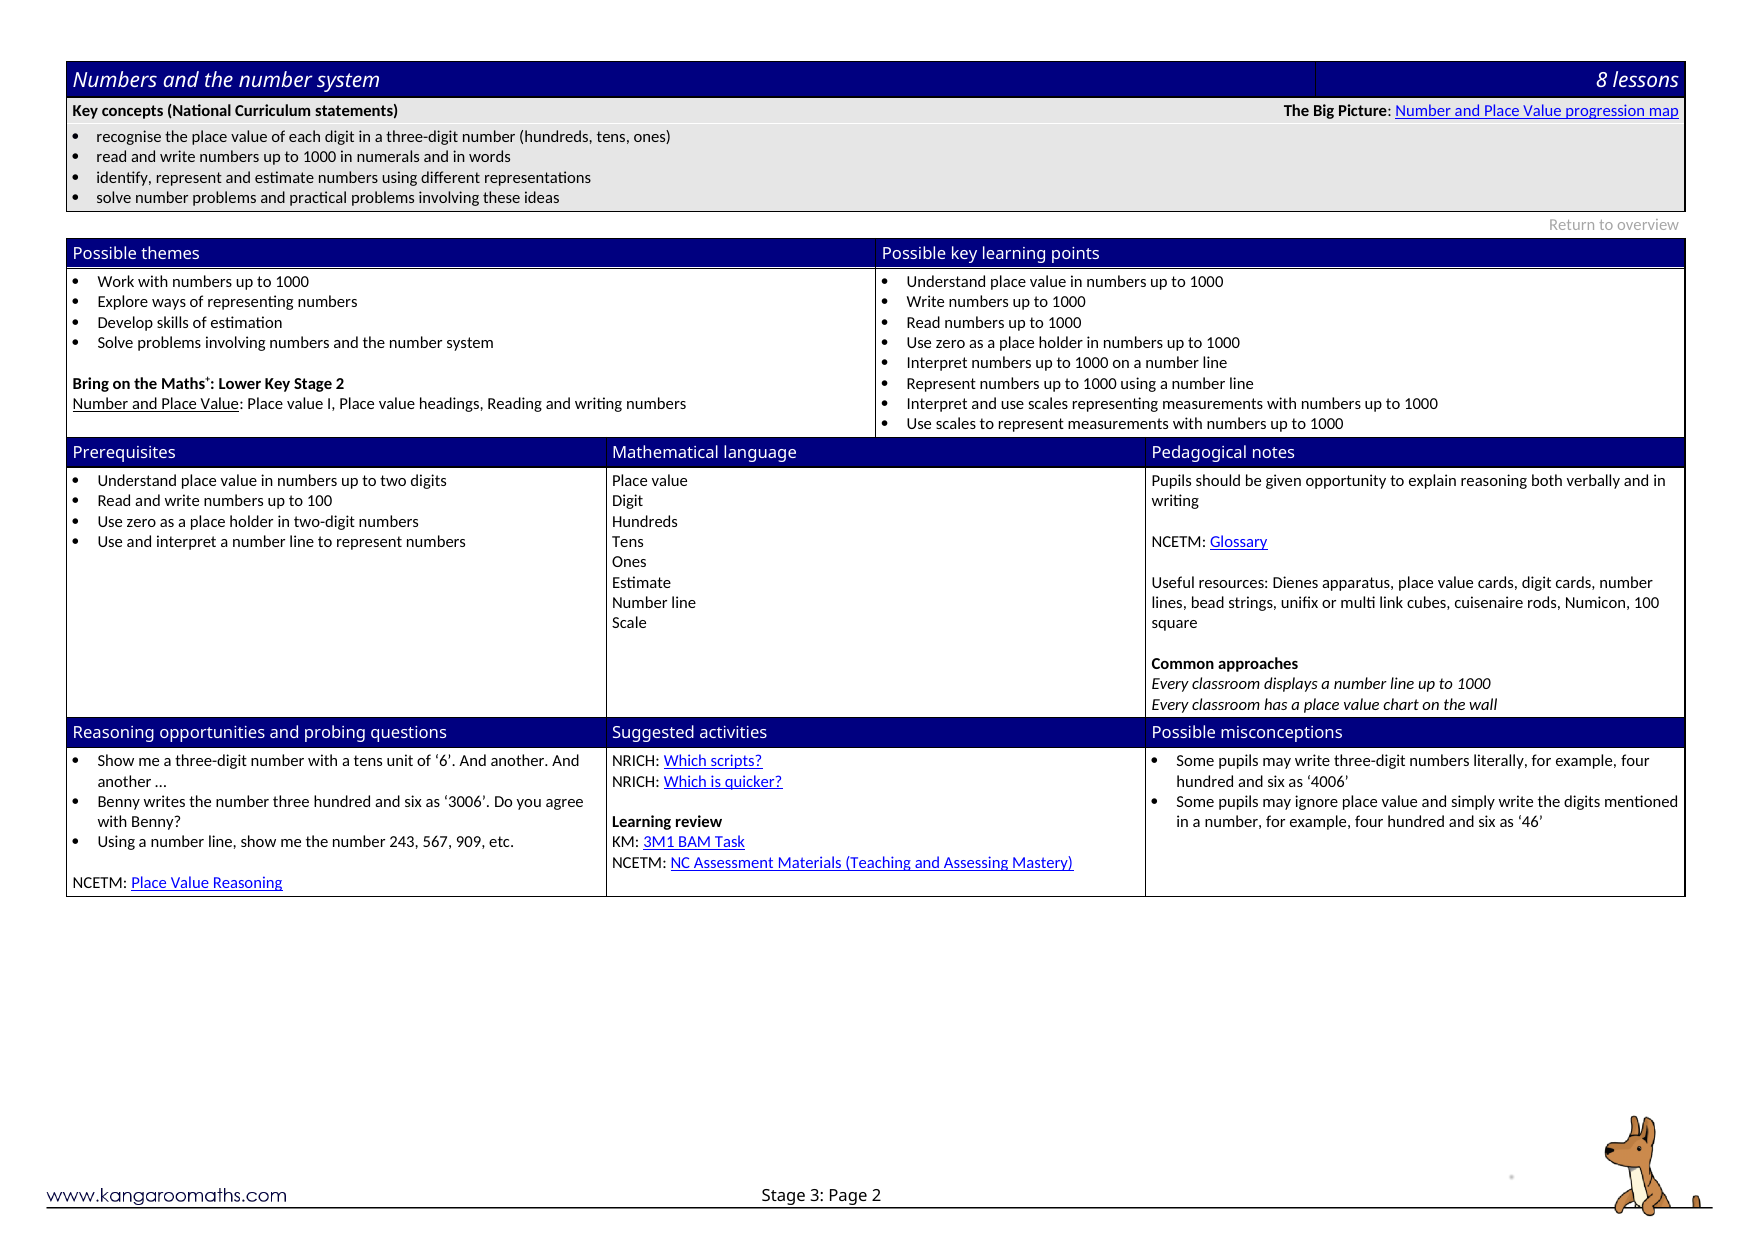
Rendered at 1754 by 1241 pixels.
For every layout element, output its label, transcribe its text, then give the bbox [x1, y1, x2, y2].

table_cell Possible misconceptions [1146, 718, 1684, 747]
table_header Numbers and the number system [67, 62, 1315, 96]
table_cell NRICH: Which scripts? NRICH: Which is quicker? Learning review KM: 3M1 BAM Task NCETM: NC Assessment Materials (Teaching and Assessing Mastery) [607, 748, 1145, 896]
table_cell Reasoning opportunities and probing questions [67, 718, 606, 747]
table_cell recognise the place value of each digit in a three-digit number (hundreds, tens, ones) read and write numbers up to 1000 in numerals and in words identify, represent and estimate numbers using different representations solve number problems and practical problems involving these ideas [67, 124, 1684, 211]
table_cell The Big Picture: Number and Place Value progression map [831, 98, 1684, 123]
table_cell Pupils should be given opportunity to explain reasoning both verbally and in writing NCETM: Glossary Useful resources: Dienes apparatus, place value cards, digit cards, number lines, bead strings, unifix or multi link cubes, cuisenaire rods, Numicon, 100 square Common approaches Every classroom displays a number line up to 1000 Every classroom has a place value chart on the wall [1146, 468, 1684, 717]
table_cell Place value Digit Hundreds Tens Ones Estimate Number line Scale [607, 468, 1145, 717]
table_cell Pedagogical notes [1146, 438, 1684, 466]
table_cell Return to overview [67, 212, 1685, 238]
table_cell Key concepts (National Curriculum statements) [67, 98, 831, 123]
table_cell Suggested activities [607, 718, 1145, 747]
table_cell Understand place value in numbers up to 1000 Write numbers up to 1000 Read numbers up to 1000 Use zero as a place holder in numbers up to 1000 Interpret numbers up to 1000 on a number line Represent numbers up to 1000 using a number line Interpret and use scales representing measurements with numbers up to 1000 Use scales to represent measurements with numbers up to 1000 [876, 269, 1684, 437]
picture [46, 1113, 1713, 1223]
table_cell Show me a three-digit number with a tens unit of ‘6’. And another. And another … Benny writes the number three hundred and six as ‘3006’. Do you agree with Benny? Using a number line, show me the number 243, 567, 909, etc. NCETM: Place Value Reasoning [67, 748, 606, 896]
table_cell Some pupils may write three-digit numbers literally, for example, four hundred and six as ‘4006’ Some pupils may ignore place value and simply write the digits mentioned in a number, for example, four hundred and six as ‘46’ [1146, 748, 1684, 896]
table_cell Understand place value in numbers up to two digits Read and write numbers up to 100 Use zero as a place holder in two-digit numbers Use and interpret a number line to represent numbers [67, 468, 606, 717]
table_cell Prerequisites [67, 438, 606, 466]
table_cell Work with numbers up to 1000 Explore ways of representing numbers Develop skills of estimation Solve problems involving numbers and the number system Bring on the Maths+: Lower Key Stage 2 Number and Place Value: Place value I, Place value headings, Reading and writing numbers [67, 269, 875, 437]
table_cell Possible themes [67, 239, 875, 267]
table_cell Possible key learning points [876, 239, 1684, 267]
table_header 8 lessons [1316, 62, 1684, 96]
table_cell Mathematical language [607, 438, 1145, 466]
